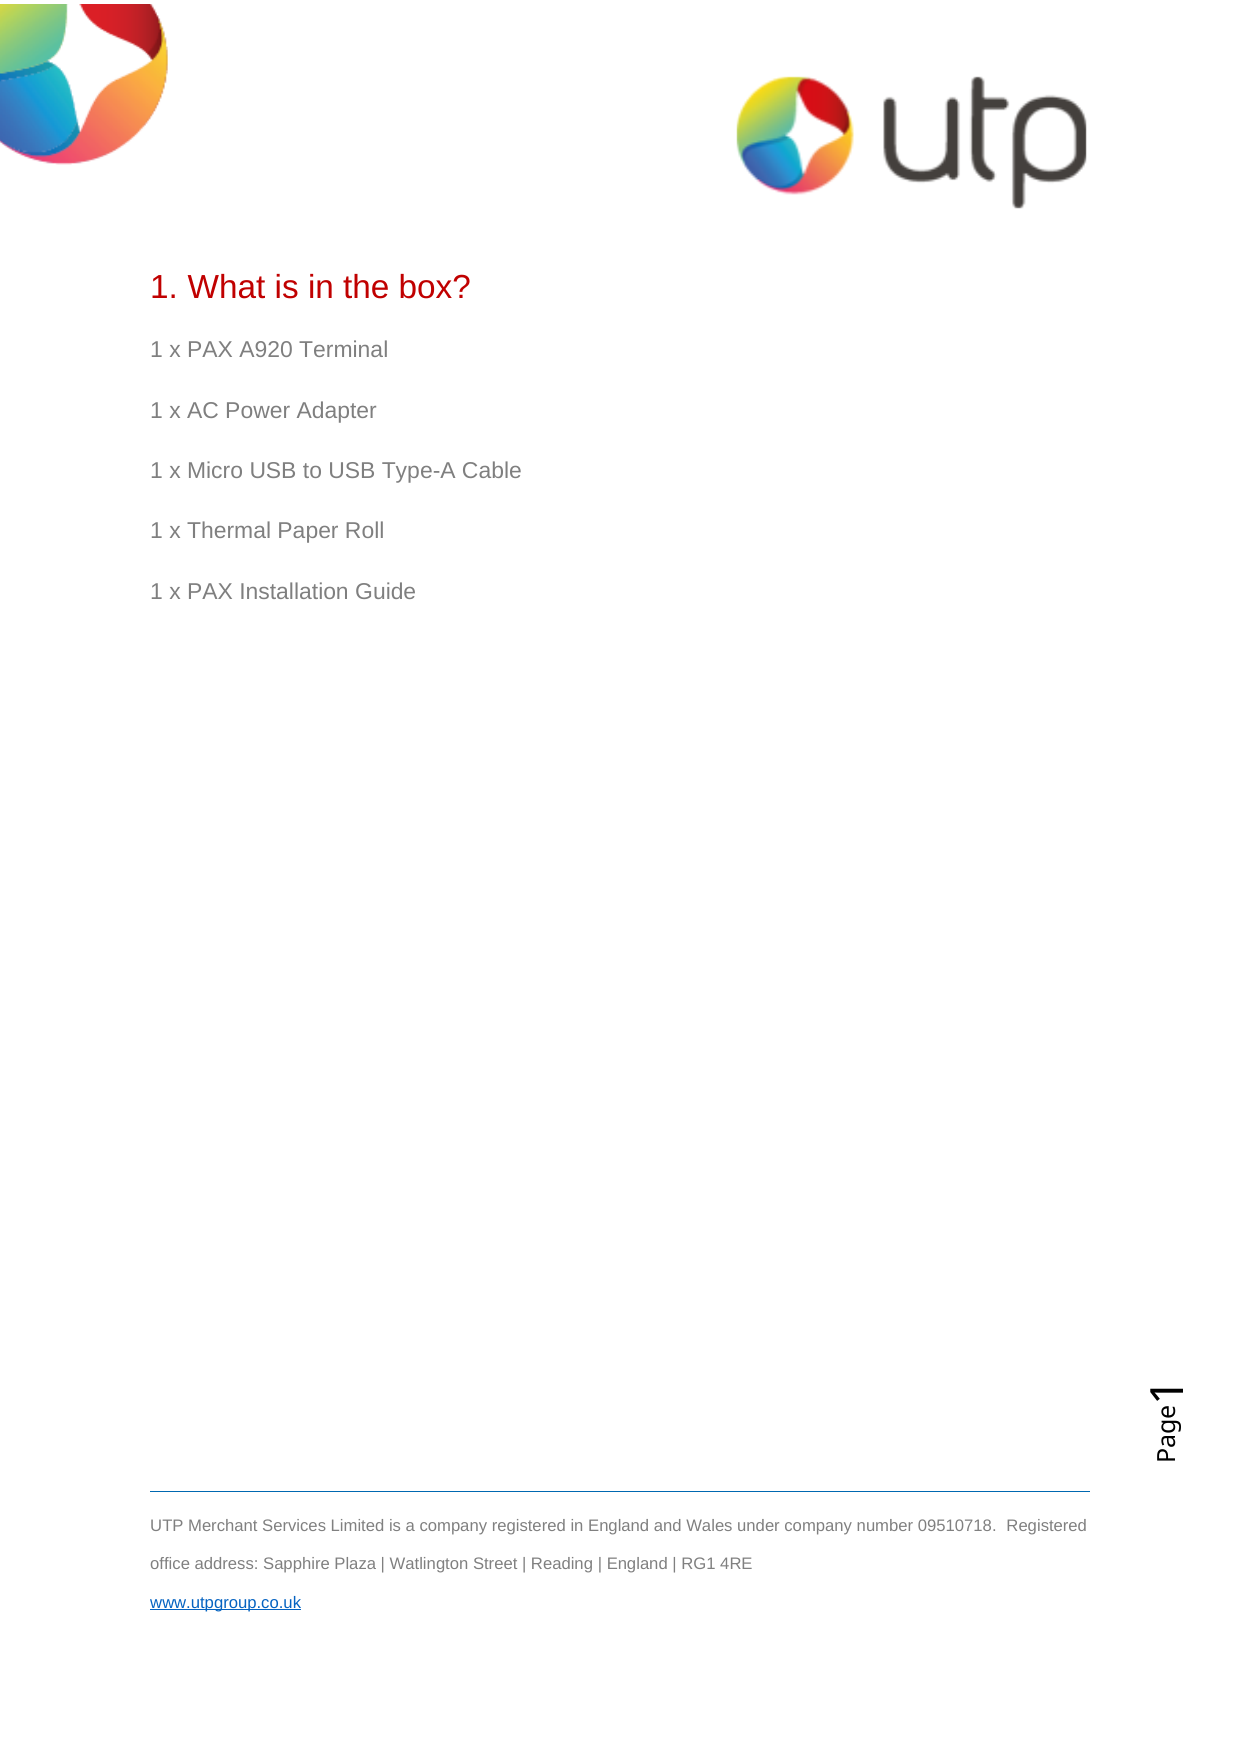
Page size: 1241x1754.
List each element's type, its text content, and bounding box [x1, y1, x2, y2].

text 1 x PAX A920 Terminal [150, 336, 1090, 363]
text 1 x PAX Installation Guide [150, 578, 1090, 604]
text 1 x AC Power Adapter [150, 397, 1090, 423]
text 1 x Thermal Paper Roll [150, 517, 1090, 544]
text 1 x Micro USB to USB Type-A Cable [150, 427, 1090, 483]
picture [731, 67, 1091, 213]
subtitle What is in the box? [150, 268, 1090, 306]
picture [0, 4, 179, 176]
